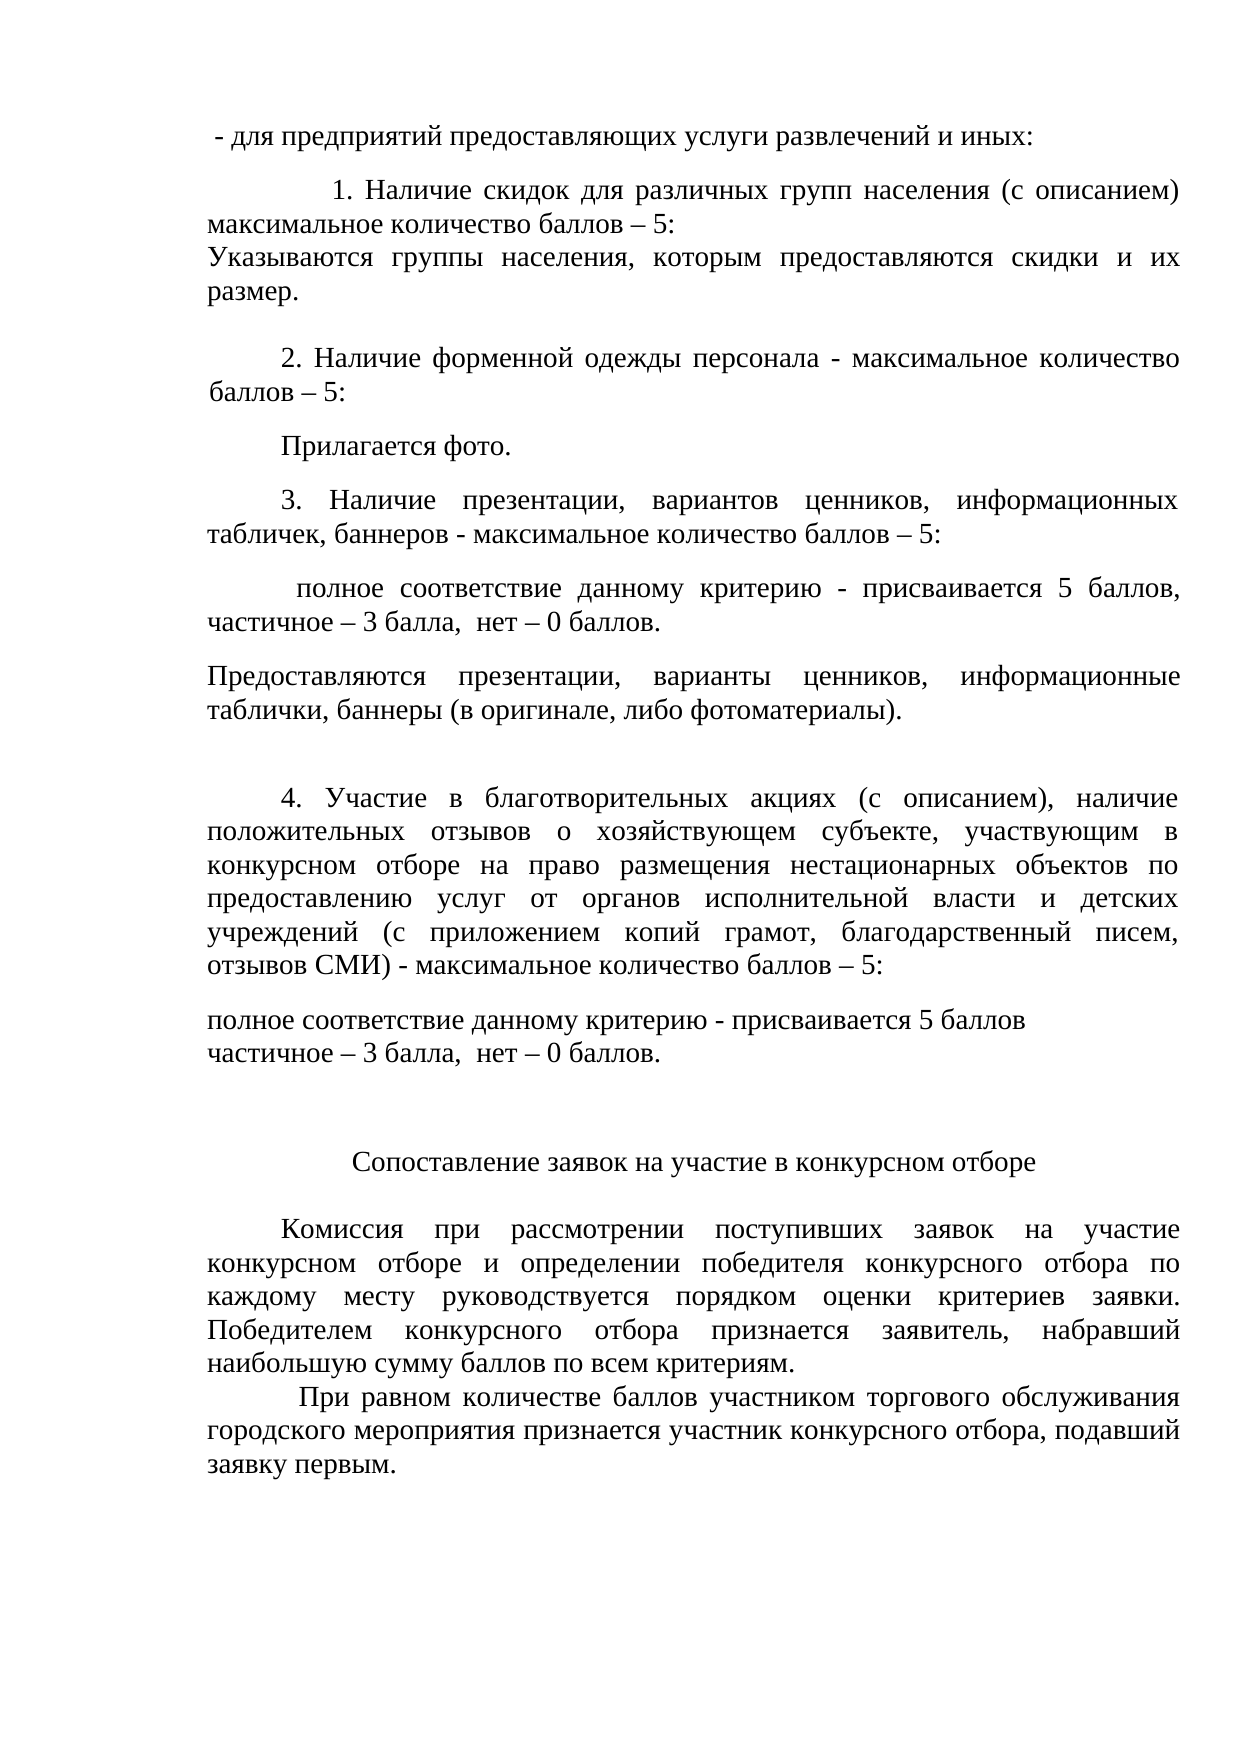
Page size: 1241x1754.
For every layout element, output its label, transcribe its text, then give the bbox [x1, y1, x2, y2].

text - для предприятий предоставляющих услуги развлечений и иных: [207, 118, 1181, 152]
text полное соответствие данному критерию - присваивается 5 баллов, частичное – 3 балла, нет – 0 баллов. [207, 570, 1181, 637]
text полное соответствие данному критерию - присваивается 5 баллов [207, 1002, 1181, 1035]
text 1. Наличие скидок для различных групп населения (с описанием) максимальное количество баллов – 5: [207, 172, 1181, 239]
text частичное – 3 балла, нет – 0 баллов. [207, 1035, 1181, 1069]
text Прилагается фото. [209, 428, 1181, 462]
text Комиссия при рассмотрении поступивших заявок на участие конкурсном отборе и определении победителя конкурсного отбора по каждому месту руководствуется порядком оценки критериев заявки. Победителем конкурсного отбора признается заявитель, набравший наибольшую сумму баллов по всем критериям. [207, 1211, 1181, 1379]
text 4. Участие в благотворительных акциях (с описанием), наличие положительных отзывов о хозяйствующем субъекте, участвующим в конкурсном отборе на право размещения нестационарных объектов по предоставлению услуг от органов исполнительной власти и детских учреждений (с приложением копий грамот, благодарственный писем, отзывов СМИ) - максимальное количество баллов – 5: [207, 780, 1179, 981]
text Сопоставление заявок на участие в конкурсном отборе [207, 1144, 1181, 1178]
text При равном количестве баллов участником торгового обслуживания городского мероприятия признается участник конкурсного отбора, подавший заявку первым. [207, 1379, 1181, 1479]
text Указываются группы населения, которым предоставляются скидки и их размер. [207, 239, 1181, 307]
text 3. Наличие презентации, вариантов ценников, информационных табличек, баннеров - максимальное количество баллов – 5: [207, 482, 1179, 549]
text 2. Наличие форменной одежды персонала - максимальное количество баллов – 5: [209, 340, 1181, 407]
text Предоставляются презентации, варианты ценников, информационные таблички, баннеры (в оригинале, либо фотоматериалы). [207, 658, 1181, 725]
